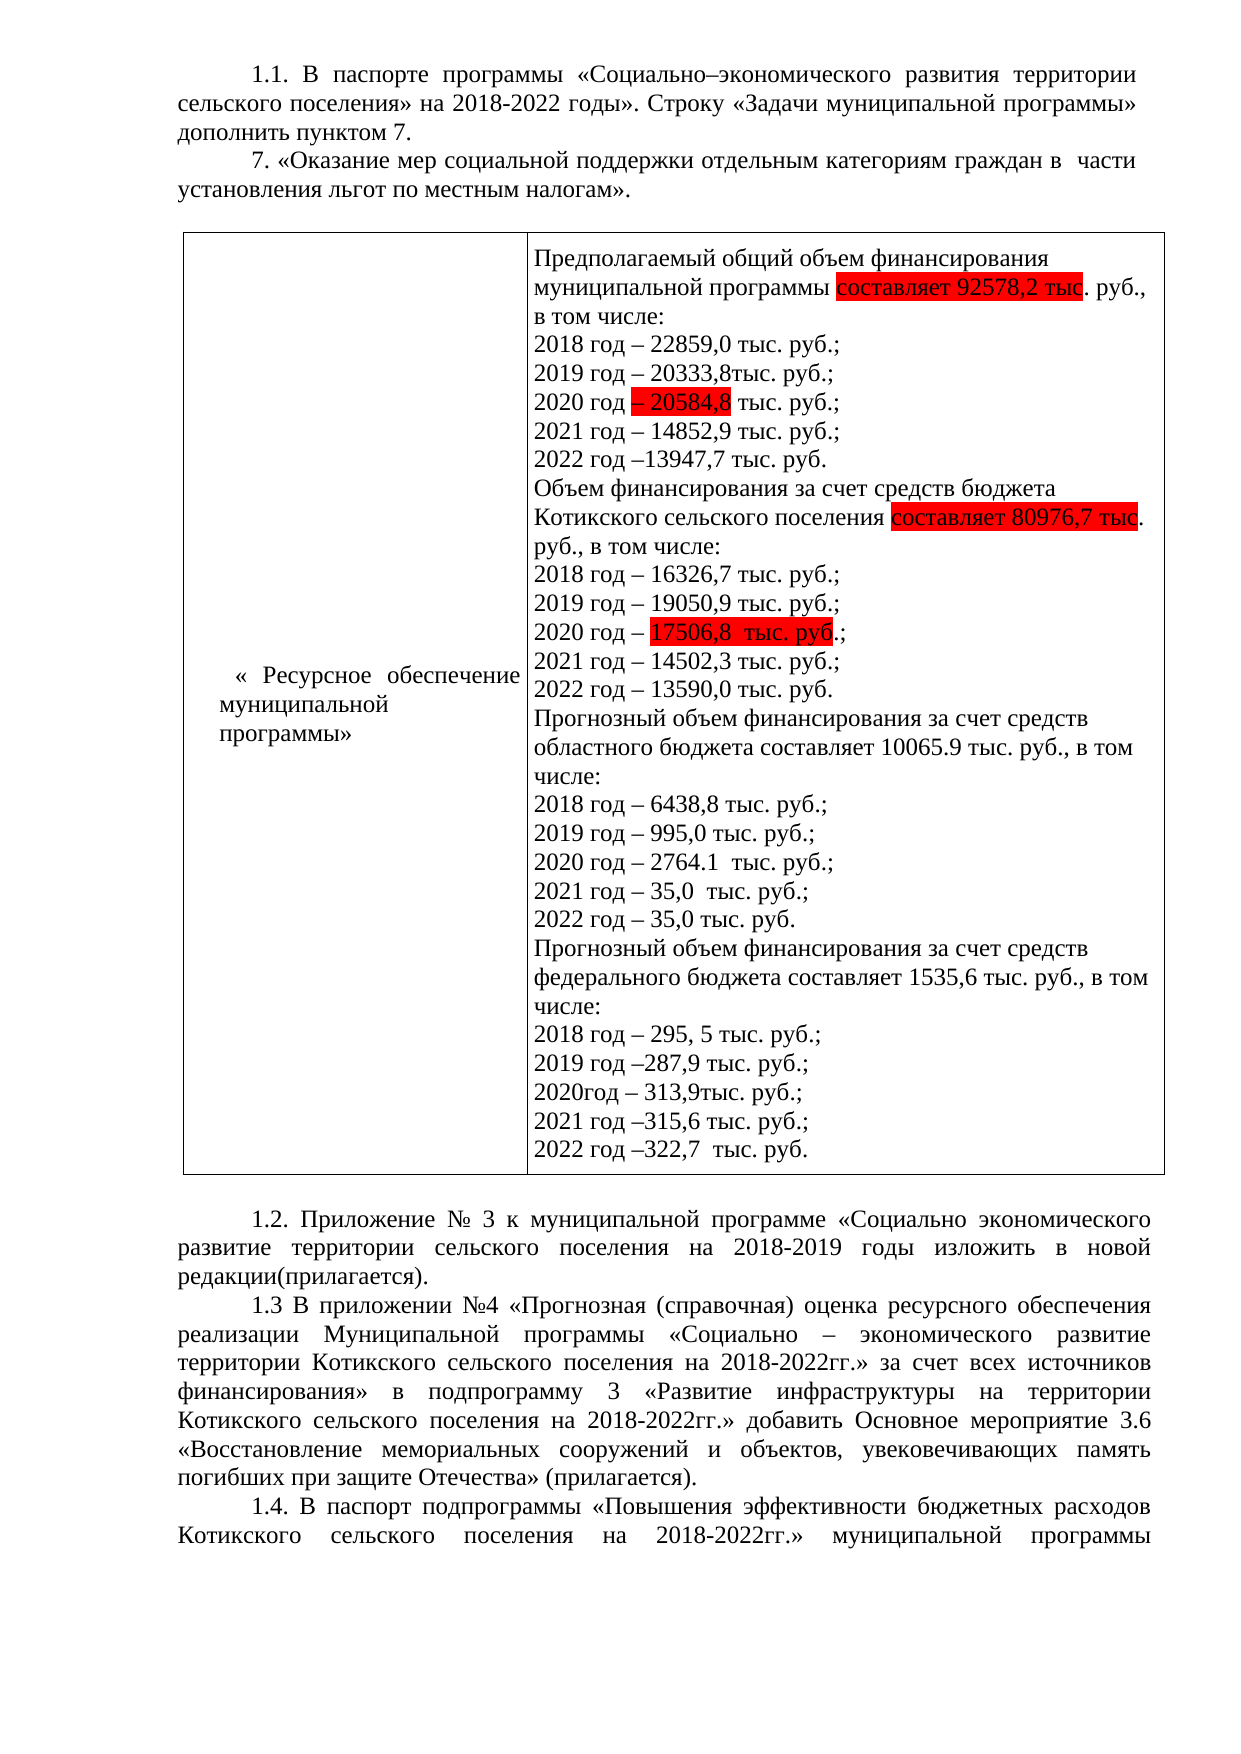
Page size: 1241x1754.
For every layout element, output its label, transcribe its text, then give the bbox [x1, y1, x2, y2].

text 1.2. Приложение № 3 к муниципальной программе «Социально экономического развитие территории сельского поселения на 2018-2019 годы изложить в новой редакции(прилагается). [177, 1204, 1152, 1290]
table_header Предполагаемый общий объем финансирования муниципальной программы составляет 92578,2 тыс. руб., в том числе: 2018 год – 22859,0 тыс. руб.; 2019 год – 20333,8тыс. руб.; 2020 год – 20584,8 тыс. руб.; 2021 год – 14852,9 тыс. руб.; 2022 год –13947,7 тыс. руб. Объем финансирования за счет средств бюджета Котикского сельского поселения составляет 80976,7 тыс. руб., в том числе: 2018 год – 16326,7 тыс. руб.; 2019 год – 19050,9 тыс. руб.; 2020 год – 17506,8 тыс. руб.; 2021 год – 14502,3 тыс. руб.; 2022 год – 13590,0 тыс. руб. Прогнозный объем финансирования за счет средств областного бюджета составляет 10065.9 тыс. руб., в том числе: 2018 год – 6438,8 тыс. руб.; 2019 год – 995,0 тыс. руб.; 2020 год – 2764.1 тыс. руб.; 2021 год – 35,0 тыс. руб.; 2022 год – 35,0 тыс. руб. Прогнозный объем финансирования за счет средств федерального бюджета составляет 1535,6 тыс. руб., в том числе: 2018 год – 295, 5 тыс. руб.; 2019 год –287,9 тыс. руб.; 2020год – 313,9тыс. руб.; 2021 год –315,6 тыс. руб.; 2022 год –322,7 тыс. руб. [528, 233, 1164, 1174]
text 1.3 В приложении №4 «Прогнозная (справочная) оценка ресурсного обеспечения реализации Муниципальной программы «Социально – экономического развитие территории Котикского сельского поселения на 2018-2022гг.» за счет всех источников финансирования» в подпрограмму 3 «Развитие инфраструктуры на территории Котикского сельского поселения на 2018-2022гг.» добавить Основное мероприятие 3.6 «Восстановление мемориальных сооружений и объектов, увековечивающих память погибших при защите Отечества» (прилагается). [177, 1290, 1152, 1491]
text 1.1. В паспорте программы «Социально–экономического развития территории сельского поселения» на 2018-2022 годы». Строку «Задачи муниципальной программы» дополнить пунктом 7. [177, 59, 1137, 145]
table_header « Ресурсное обеспечение муниципальной программы» [184, 233, 527, 1174]
text 7. «Оказание мер социальной поддержки отдельным категориям граждан в части установления льгот по местным налогам». [177, 145, 1137, 203]
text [177, 1491, 1152, 1549]
